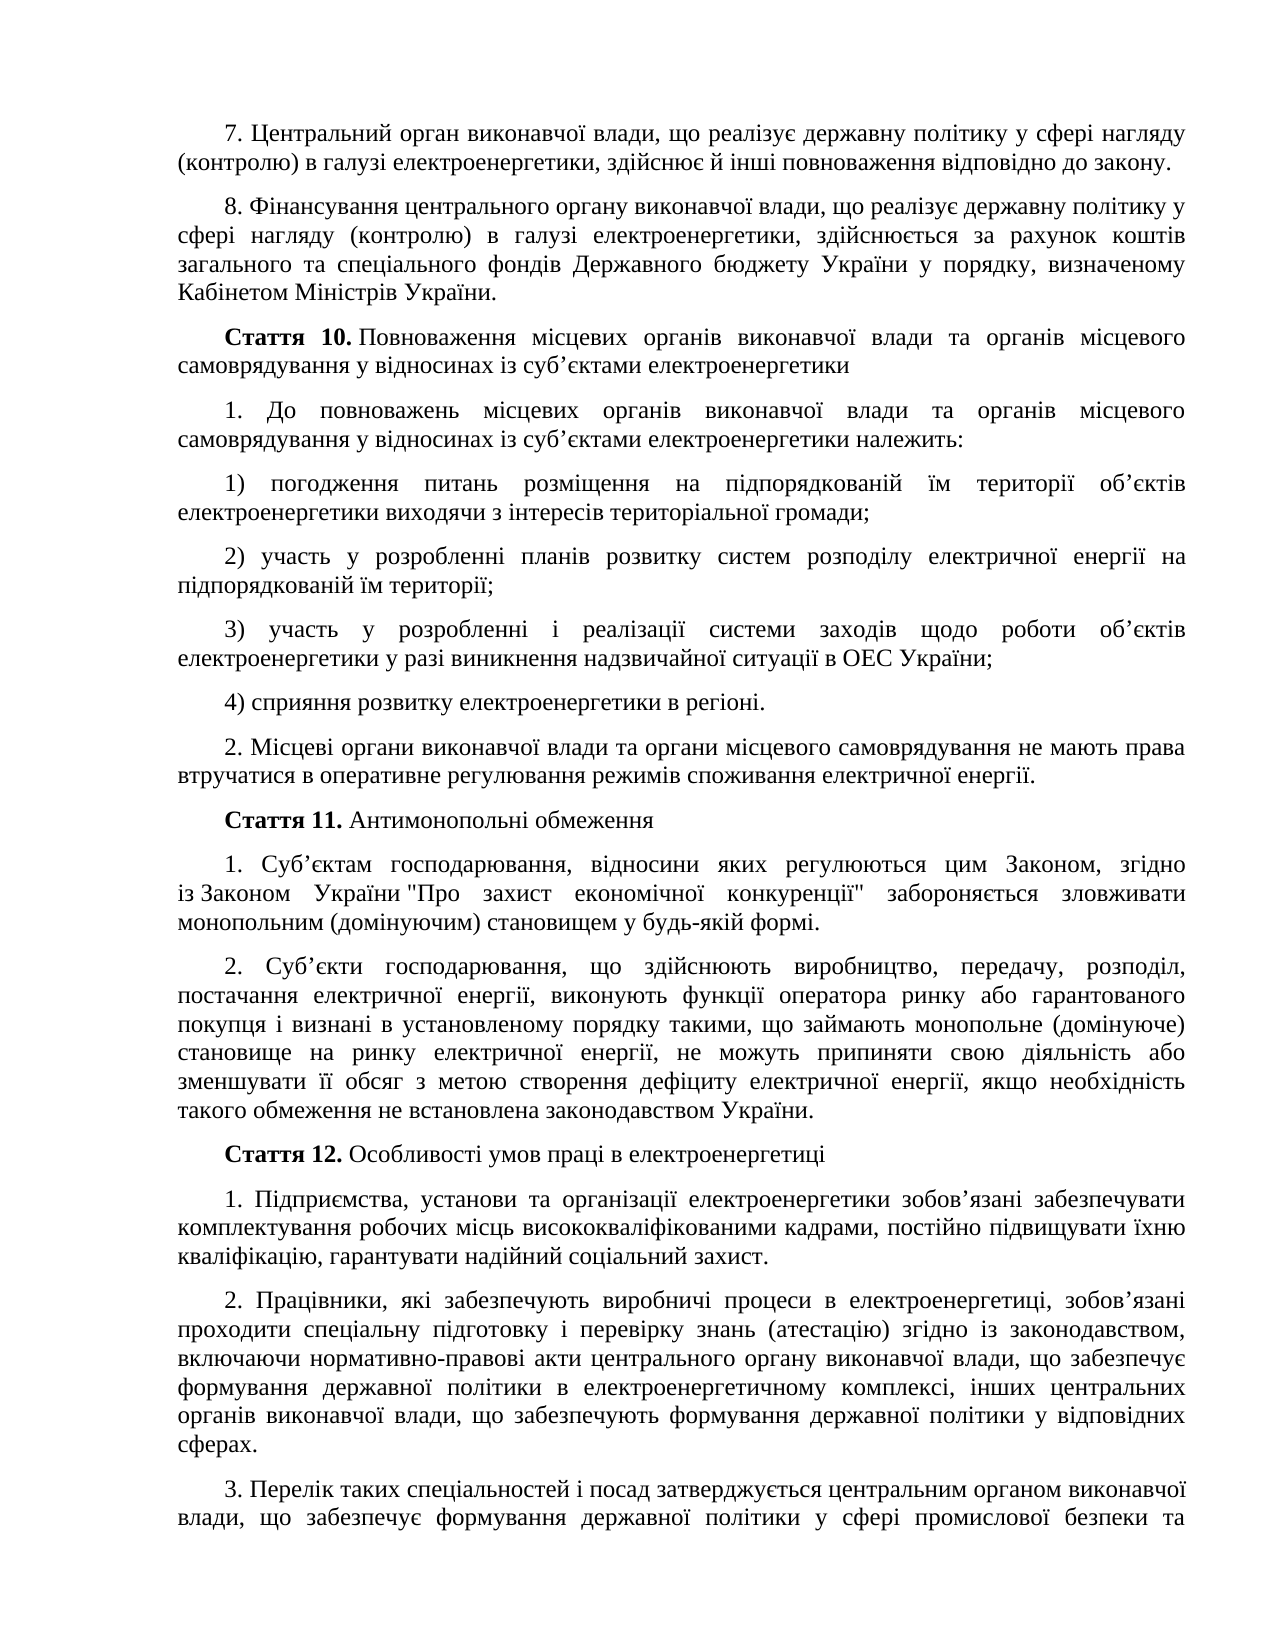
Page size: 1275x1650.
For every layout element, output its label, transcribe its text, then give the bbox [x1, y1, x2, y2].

text 4) сприяння розвитку електроенергетики в регіоні. [177, 687, 1186, 716]
text Стаття 10. Повноваження місцевих органів виконавчої влади та органів місцевого самоврядування у відносинах із суб’єктами електроенергетики [177, 322, 1186, 379]
text 2. Суб’єкти господарювання, що здійснюють виробництво, передачу, розподіл, постачання електричної енергії, виконують функції оператора ринку або гарантованого покупця і визнані в установленому порядку такими, що займають монопольне (домінуюче) становище на ринку електричної енергії, не можуть припиняти свою діяльність або зменшувати її обсяг з метою створення дефіциту електричної енергії, якщо необхідність такого обмеження не встановлена законодавством України. [177, 951, 1186, 1124]
text 2. Працівники, які забезпечують виробничі процеси в електроенергетиці, зобов’язані проходити спеціальну підготовку і перевірку знань (атестацію) згідно із законодавством, включаючи нормативно-правові акти центрального органу виконавчої влади, що забезпечує формування державної політики в електроенергетичному комплексі, інших центральних органів виконавчої влади, що забезпечують формування державної політики у відповідних сферах. [177, 1286, 1186, 1458]
text 2) участь у розробленні планів розвитку систем розподілу електричної енергії на підпорядкованій їм території; [177, 541, 1186, 599]
text 1. До повноважень місцевих органів виконавчої влади та органів місцевого самоврядування у відносинах із суб’єктами електроенергетики належить: [177, 395, 1186, 452]
text 7. Центральний орган виконавчої влади, що реалізує державну політику у сфері нагляду (контролю) в галузі електроенергетики, здійснює й інші повноваження відповідно до закону. [177, 118, 1186, 176]
text 1) погодження питань розміщення на підпорядкованій їм території об’єктів електроенергетики виходячи з інтересів територіальної громади; [177, 468, 1186, 526]
text 1. Суб’єктам господарювання, відносини яких регулюються цим Законом, згідно із Законом України "Про захист економічної конкуренції" забороняється зловживати монопольним (домінуючим) становищем у будь-якій формі. [177, 849, 1186, 936]
text 3) участь у розробленні і реалізації системи заходів щодо роботи об’єктів електроенергетики у разі виникнення надзвичайної ситуації в ОЕС України; [177, 614, 1186, 672]
text 1. Підприємства, установи та організації електроенергетики зобов’язані забезпечувати комплектування робочих місць висококваліфікованими кадрами, постійно підвищувати їхню кваліфікацію, гарантувати надійний соціальний захист. [177, 1184, 1186, 1270]
text Стаття 12. Особливості умов праці в електроенергетиці [177, 1139, 1186, 1168]
text 8. Фінансування центрального органу виконавчої влади, що реалізує державну політику у сфері нагляду (контролю) в галузі електроенергетики, здійснюється за рахунок коштів загального та спеціального фондів Державного бюджету України у порядку, визначеному Кабінетом Міністрів України. [177, 191, 1186, 306]
text 2. Місцеві органи виконавчої влади та органи місцевого самоврядування не мають права втручатися в оперативне регулювання режимів споживання електричної енергії. [177, 732, 1186, 789]
text Стаття 11. Антимонопольні обмеження [177, 805, 1186, 834]
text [177, 1474, 1186, 1531]
